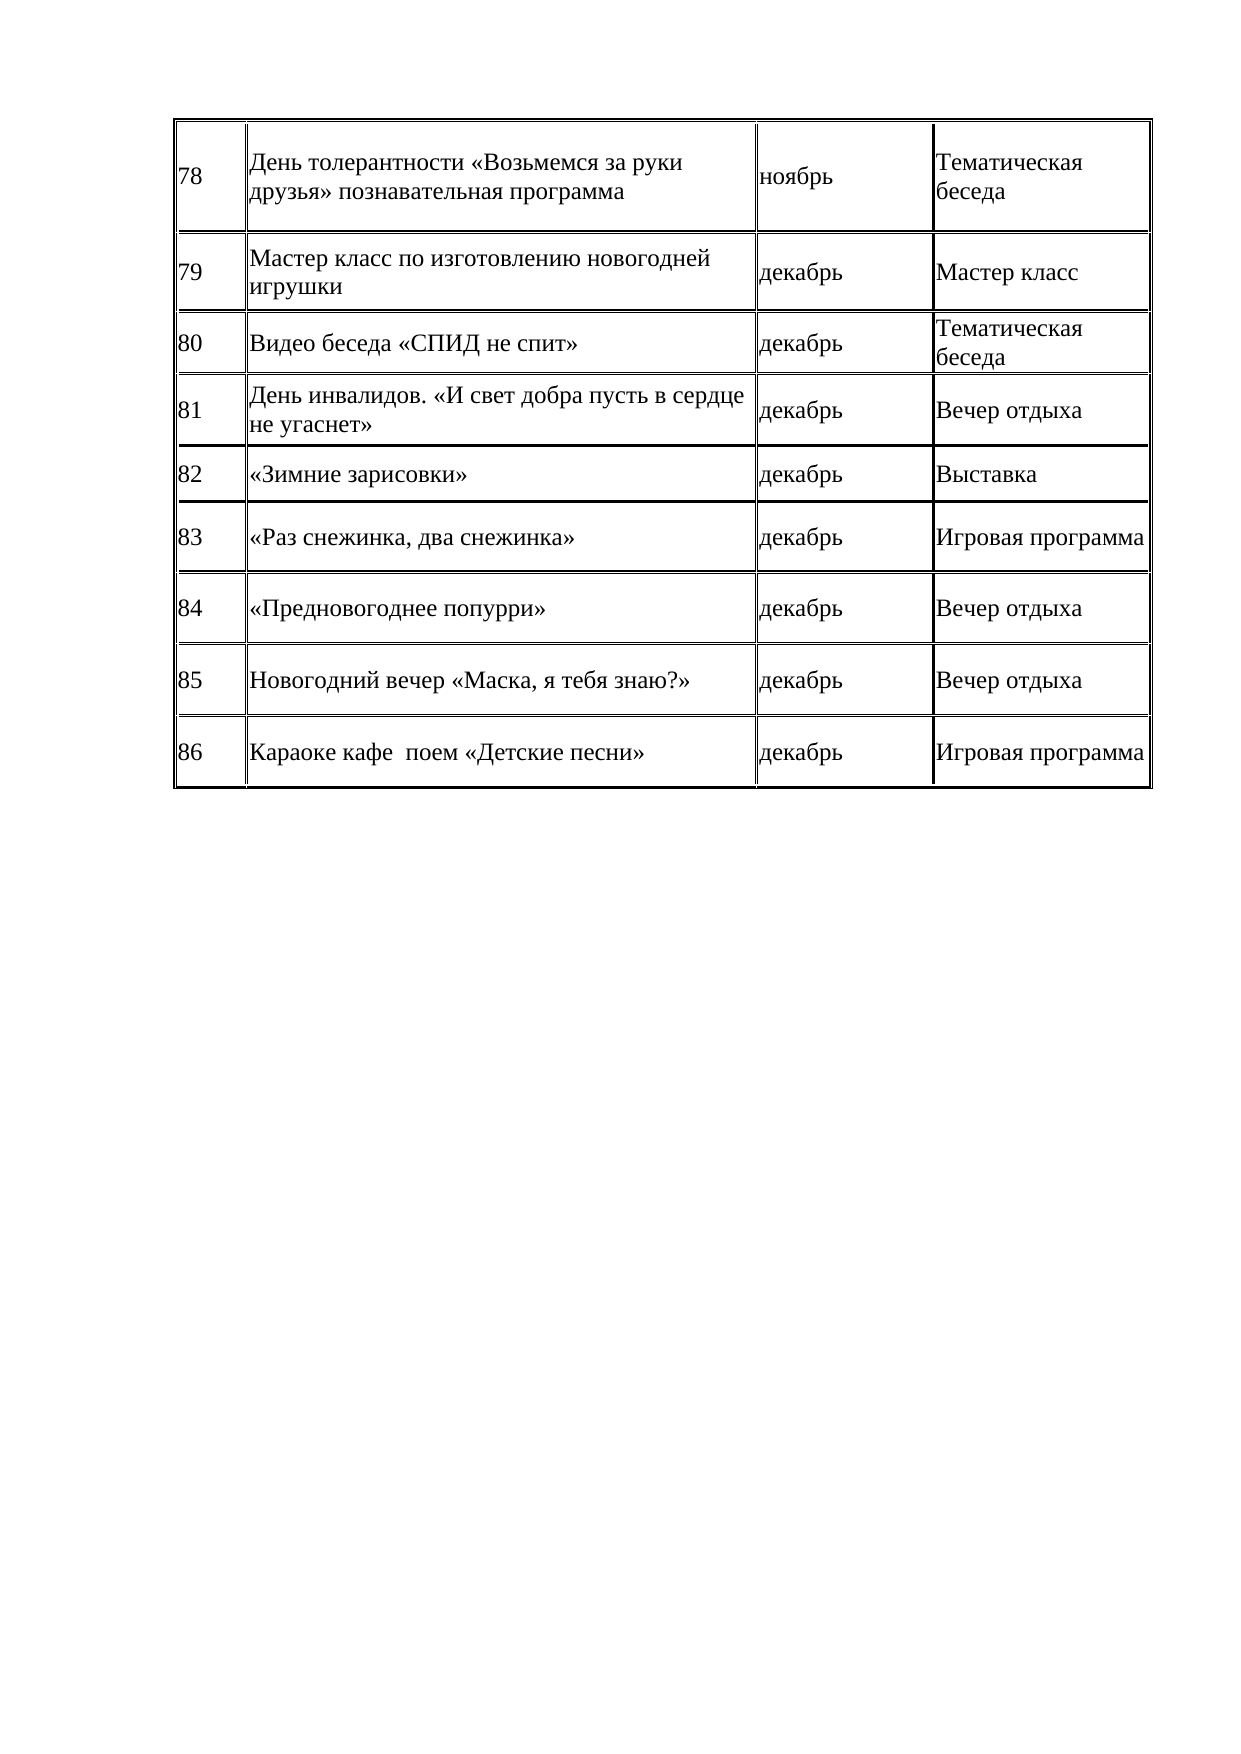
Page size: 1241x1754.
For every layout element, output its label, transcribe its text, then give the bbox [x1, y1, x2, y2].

table_cell декабрь [758, 574, 932, 641]
table_cell 82 [177, 444, 245, 500]
table_cell декабрь [758, 375, 932, 444]
table_cell «Зимние зарисовки» [248, 447, 755, 500]
table_cell День толерантности «Возьмемся за руки друзья» познавательная программа [247, 122, 757, 230]
table_cell 79 [177, 230, 245, 309]
table_cell Игровая программа [935, 500, 1149, 570]
table_cell 80 [177, 309, 245, 372]
table_cell ноябрь [757, 122, 933, 230]
table_cell Новогодний вечер «Маска, я тебя знаю?» [248, 645, 755, 714]
table_cell декабрь [758, 313, 932, 372]
table_cell 86 [175, 714, 247, 786]
table_cell «Предновогоднее попурри» [248, 574, 755, 641]
table_cell Видео беседа «СПИД не спит» [248, 313, 755, 372]
table_cell декабрь [758, 645, 932, 714]
table_cell Вечер отдыха [933, 372, 1151, 444]
table_cell декабрь [758, 234, 932, 309]
table_cell Тематическая беседа [935, 309, 1150, 372]
table_cell декабрь [757, 717, 933, 786]
table_cell Тематическая беседа [933, 122, 1149, 230]
table_cell Караоке кафе поем «Детские песни» [247, 717, 757, 786]
table_cell 78 [177, 122, 247, 230]
table_cell День инвалидов. «И свет добра пусть в сердце не угаснет» [248, 375, 755, 444]
table_cell 84 [177, 570, 245, 641]
table_cell 81 [175, 372, 247, 444]
table_cell декабрь [758, 447, 932, 500]
table_cell 83 [177, 500, 245, 570]
table_cell Выставка [935, 444, 1149, 500]
table_cell Мастер класс по изготовлению новогодней игрушки [248, 234, 755, 309]
table_cell декабрь [758, 503, 932, 570]
table_cell Игровая программа [933, 714, 1151, 786]
table_cell 85 [177, 641, 245, 714]
table_cell Вечер отдыха [935, 570, 1150, 641]
table_cell «Раз снежинка, два снежинка» [248, 503, 755, 570]
table_cell Мастер класс [935, 230, 1150, 309]
table_cell Вечер отдыха [935, 641, 1150, 714]
